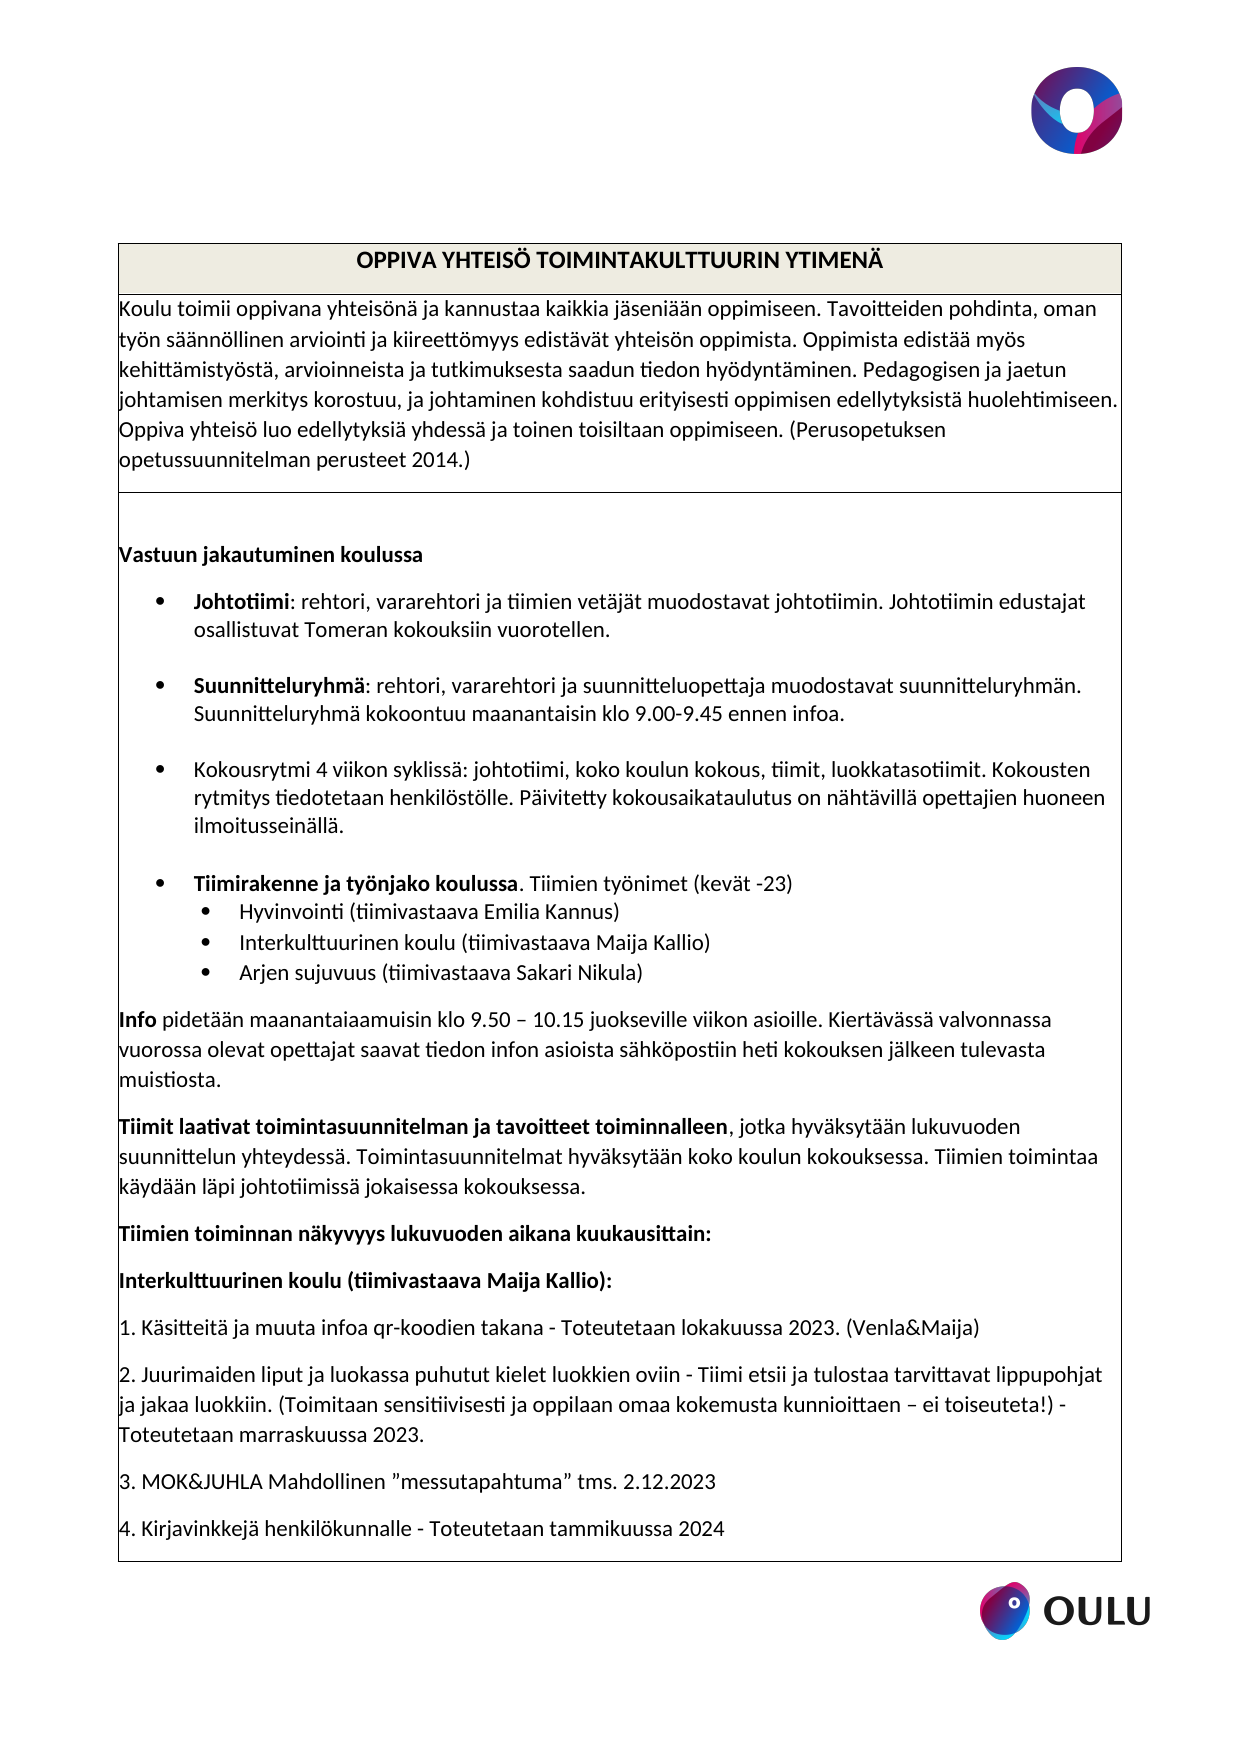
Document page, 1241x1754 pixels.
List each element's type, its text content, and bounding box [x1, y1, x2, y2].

picture [980, 1582, 1150, 1640]
table_cell Koulu toimii oppivana yhteisönä ja kannustaa kaikkia jäseniään oppimiseen. Tavoitteiden pohdinta, oman työn säännöllinen arviointi ja kiireettömyys edistävät yhteisön oppimista. Oppimista edistää myös kehittämistyöstä, arvioinneista ja tutkimuksesta saadun tiedon hyödyntäminen. Pedagogisen ja jaetun johtamisen merkitys korostuu, ja johtaminen kohdistuu erityisesti oppimisen edellytyksistä huolehtimiseen. Oppiva yhteisö luo edellytyksiä yhdessä ja toinen toisiltaan oppimiseen. (Perusopetuksen opetussuunnitelman perusteet 2014.) [119, 295, 1121, 492]
table_header OPPIVA YHTEISÖ TOIMINTAKULTTUURIN YTIMENÄ [119, 244, 1121, 293]
picture [1031, 67, 1123, 154]
